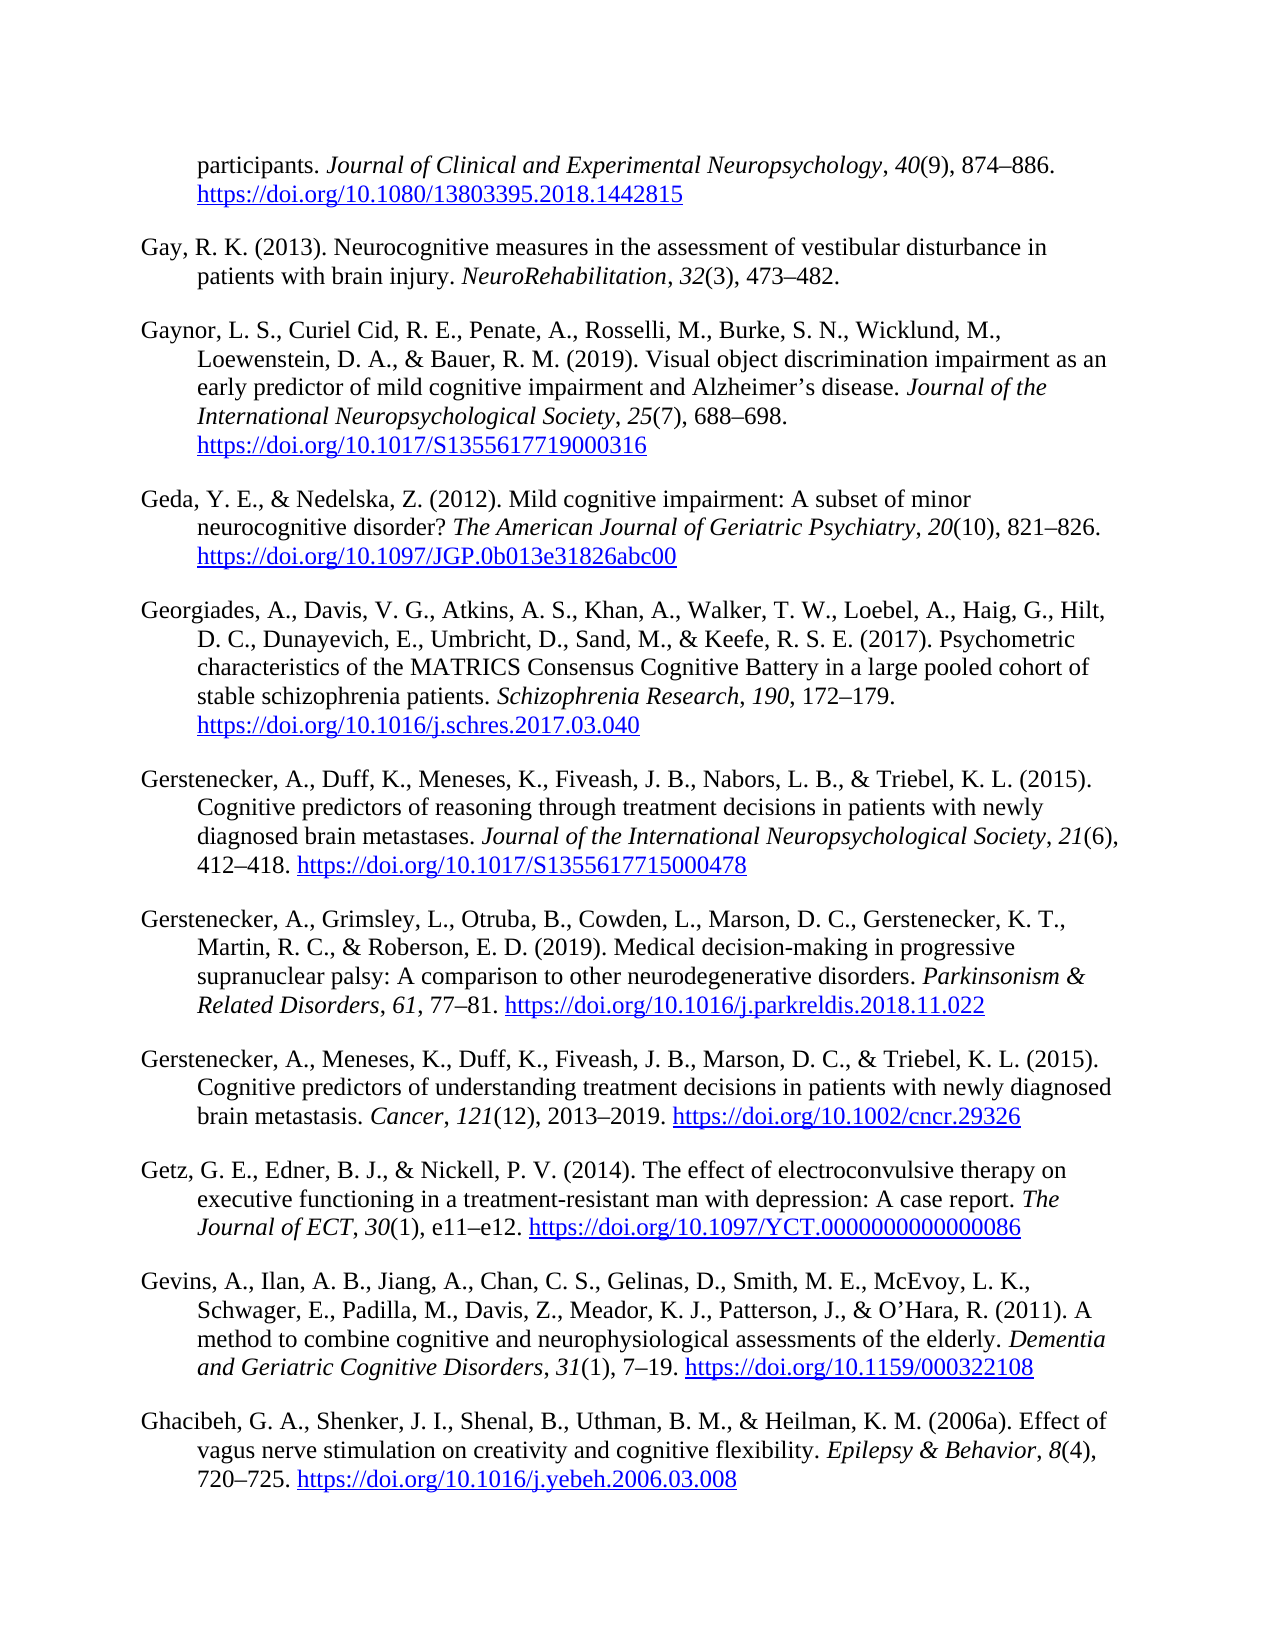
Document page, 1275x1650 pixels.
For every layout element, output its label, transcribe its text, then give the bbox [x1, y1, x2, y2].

text Ghacibeh, G. A., Shenker, J. I., Shenal, B., Uthman, B. M., & Heilman, K. M. (2006a). Effect of vagus nerve stimulation on creativity and cognitive flexibility. Epilepsy & Behavior, 8(4), 720–725. https://doi.org/10.1016/j.yebeh.2006.03.008 [141, 1406, 1125, 1492]
text Gevins, A., Ilan, A. B., Jiang, A., Chan, C. S., Gelinas, D., Smith, M. E., McEvoy, L. K., Schwager, E., Padilla, M., Davis, Z., Meador, K. J., Patterson, J., & O’Hara, R. (2011). A method to combine cognitive and neurophysiological assessments of the elderly. Dementia and Geriatric Cognitive Disorders, 31(1), 7–19. https://doi.org/10.1159/000322108 [141, 1266, 1125, 1381]
text Gerstenecker, A., Grimsley, L., Otruba, B., Cowden, L., Marson, D. C., Gerstenecker, K. T., Martin, R. C., & Roberson, E. D. (2019). Medical decision-making in progressive supranuclear palsy: A comparison to other neurodegenerative disorders. Parkinsonism & Related Disorders, 61, 77–81. https://doi.org/10.1016/j.parkreldis.2018.11.022 [141, 904, 1125, 1019]
text Getz, G. E., Edner, B. J., & Nickell, P. V. (2014). The effect of electroconvulsive therapy on executive functioning in a treatment-resistant man with depression: A case report. The Journal of ECT, 30(1), e11–e12. https://doi.org/10.1097/YCT.0000000000000086 [141, 1155, 1125, 1241]
text Gerstenecker, A., Duff, K., Meneses, K., Fiveash, J. B., Nabors, L. B., & Triebel, K. L. (2015). Cognitive predictors of reasoning through treatment decisions in patients with newly diagnosed brain metastases. Journal of the International Neuropsychological Society, 21(6), 412–418. https://doi.org/10.1017/S1355617715000478 [141, 764, 1125, 879]
text Gerstenecker, A., Meneses, K., Duff, K., Fiveash, J. B., Marson, D. C., & Triebel, K. L. (2015). Cognitive predictors of understanding treatment decisions in patients with newly diagnosed brain metastasis. Cancer, 121(12), 2013–2019. https://doi.org/10.1002/cncr.29326 [141, 1044, 1125, 1130]
text Gaynor, L. S., Curiel Cid, R. E., Penate, A., Rosselli, M., Burke, S. N., Wicklund, M., Loewenstein, D. A., & Bauer, R. M. (2019). Visual object discrimination impairment as an early predictor of mild cognitive impairment and Alzheimer’s disease. Journal of the International Neuropsychological Society, 25(7), 688–698. https://doi.org/10.1017/S1355617719000316 [141, 315, 1125, 459]
text Gay, R. K. (2013). Neurocognitive measures in the assessment of vestibular disturbance in patients with brain injury. NeuroRehabilitation, 32(3), 473–482. [141, 232, 1125, 290]
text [141, 150, 1125, 207]
text Georgiades, A., Davis, V. G., Atkins, A. S., Khan, A., Walker, T. W., Loebel, A., Haig, G., Hilt, D. C., Dunayevich, E., Umbricht, D., Sand, M., & Keefe, R. S. E. (2017). Psychometric characteristics of the MATRICS Consensus Cognitive Battery in a large pooled cohort of stable schizophrenia patients. Schizophrenia Research, 190, 172–179. https://doi.org/10.1016/j.schres.2017.03.040 [141, 595, 1125, 739]
text Geda, Y. E., & Nedelska, Z. (2012). Mild cognitive impairment: A subset of minor neurocognitive disorder? The American Journal of Geriatric Psychiatry, 20(10), 821–826. https://doi.org/10.1097/JGP.0b013e31826abc00 [141, 484, 1125, 570]
